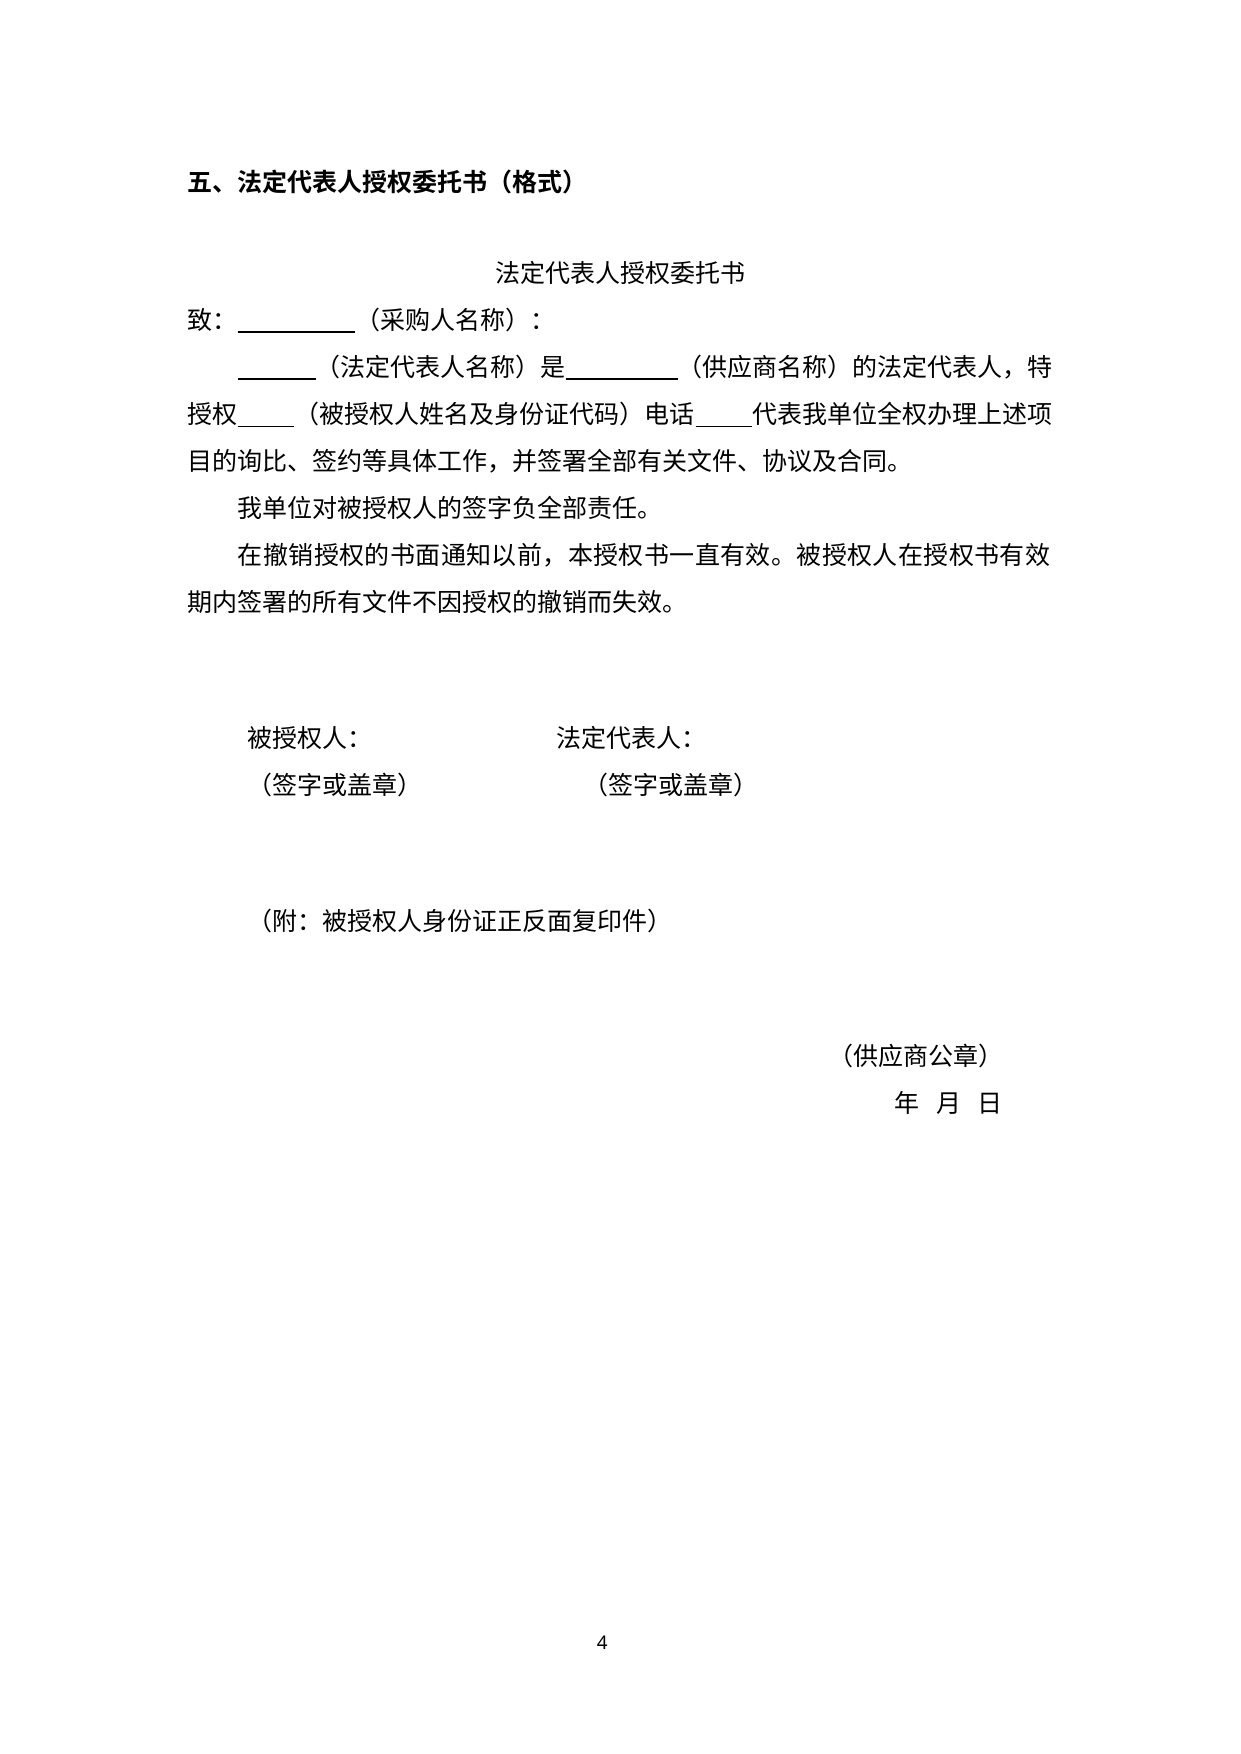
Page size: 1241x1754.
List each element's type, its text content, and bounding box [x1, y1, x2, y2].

text 法定代表人授权委托书 [187, 253, 1053, 289]
text 致： （采购人名称）： [187, 300, 1053, 337]
text 我单位对被授权人的签字负全部责任。 [187, 489, 1053, 525]
text 被授权人： 法定代表人： [187, 718, 1053, 755]
text （法定代表人名称）是 （供应商名称）的法定代表人，特授权 （被授权人姓名及身份证代码）电话 代表我单位全权办理上述项目的询比、签约等具体工作，并签署全部有关文件、协议及合同。 [187, 347, 1053, 478]
text 年 月 日 [187, 1083, 1003, 1120]
text （签字或盖章） （签字或盖章） [187, 766, 1053, 802]
text （供应商公章） [187, 1036, 1003, 1073]
text （附：被授权人身份证正反面复印件） [187, 901, 1053, 937]
text 在撤销授权的书面通知以前，本授权书一直有效。被授权人在授权书有效期内签署的所有文件不因授权的撤销而失效。 [187, 536, 1053, 619]
text 五、法定代表人授权委托书（格式） [187, 162, 1053, 198]
